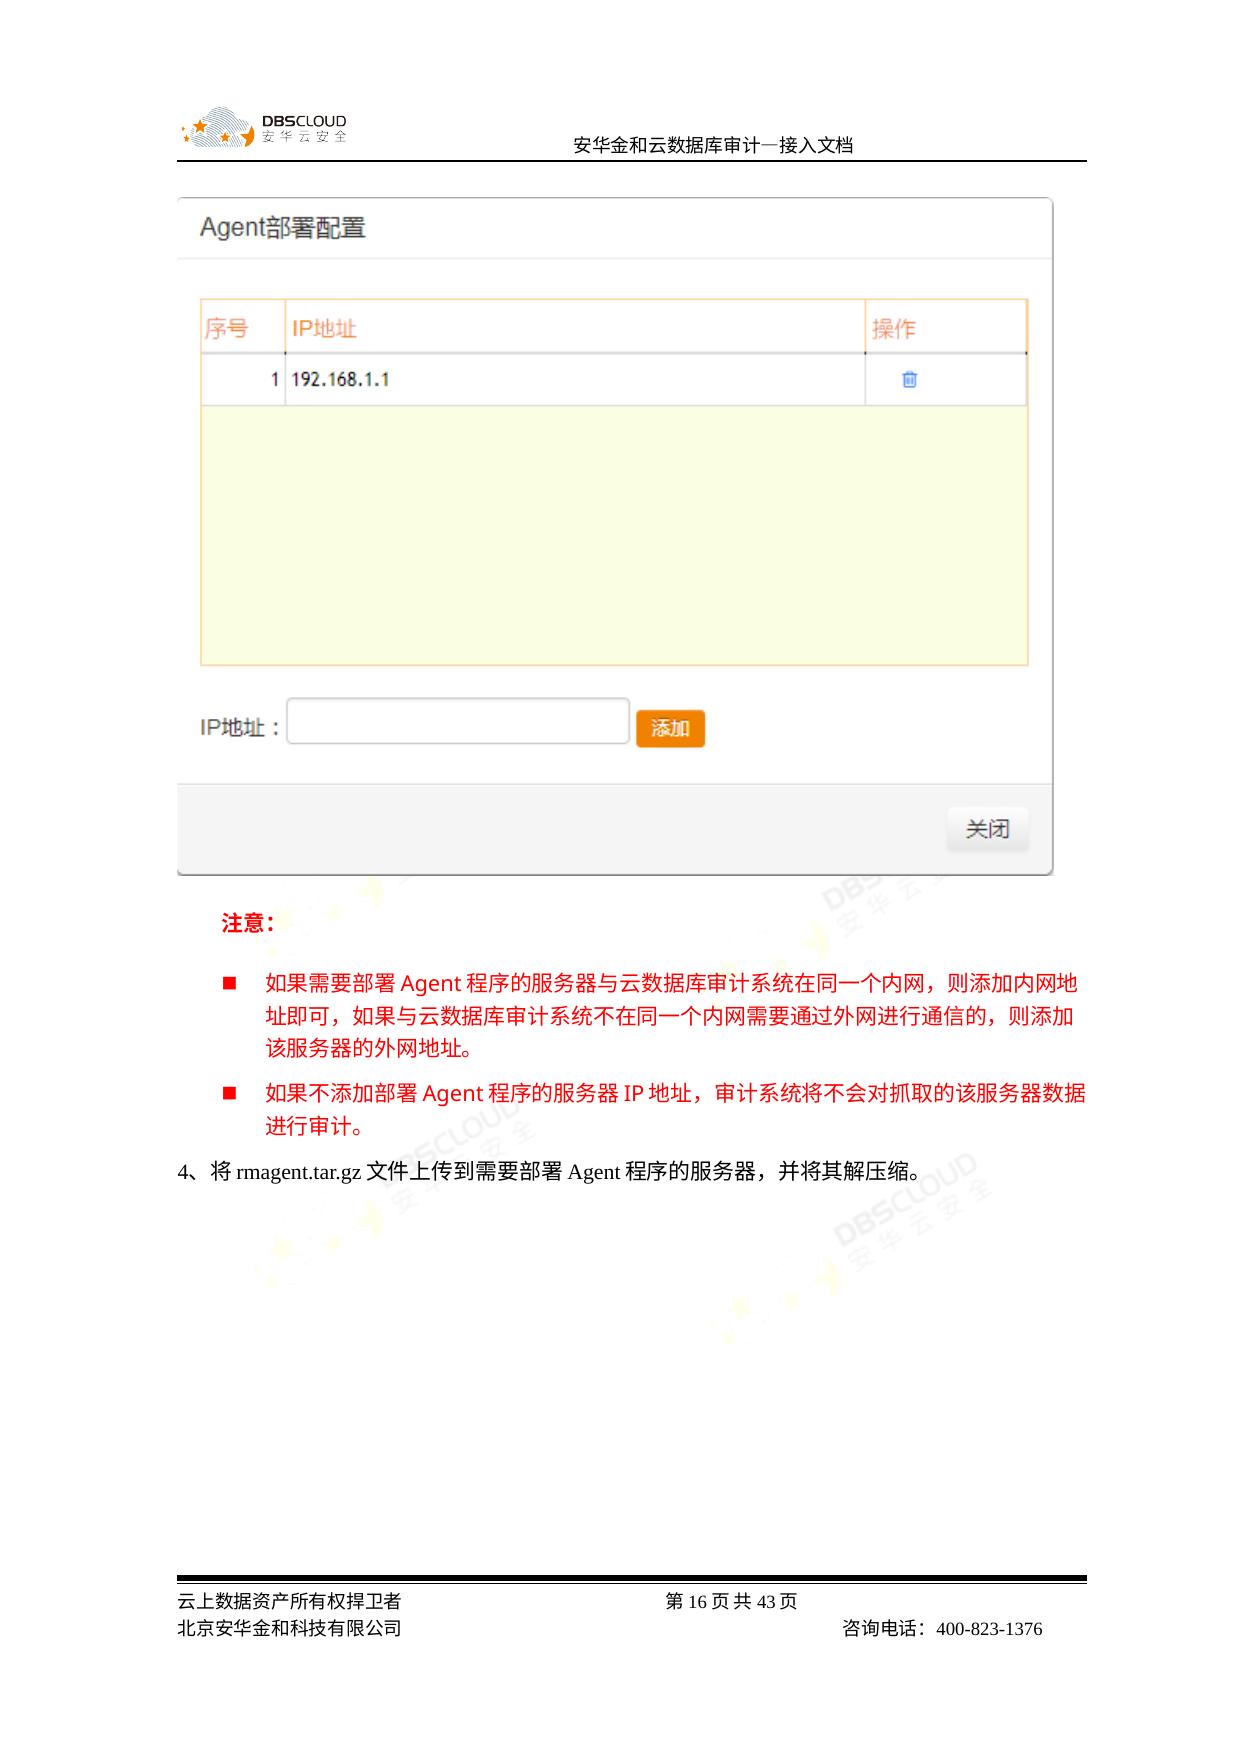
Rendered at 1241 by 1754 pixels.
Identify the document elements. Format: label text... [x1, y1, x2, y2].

text 4、将rmagent.tar.gz文件上传到需要部署Agent程序的服务器，并将其解压缩。 [177, 1153, 1087, 1186]
picture [177, 197, 1054, 876]
list 如果需要部署Agent程序的服务器与云数据库审计系统在同一个内网，则添加内网地址即可，如果与云数据库审计系统不在同一个内网需要通过外网进行通信的，则添加该服务器的外网地址。 [221, 966, 1087, 1063]
picture [177, 101, 348, 153]
text 注意： [177, 905, 1087, 938]
list 如果不添加部署Agent程序的服务器IP地址，审计系统将不会对抓取的该服务器数据进行审计。 [221, 1076, 1087, 1141]
